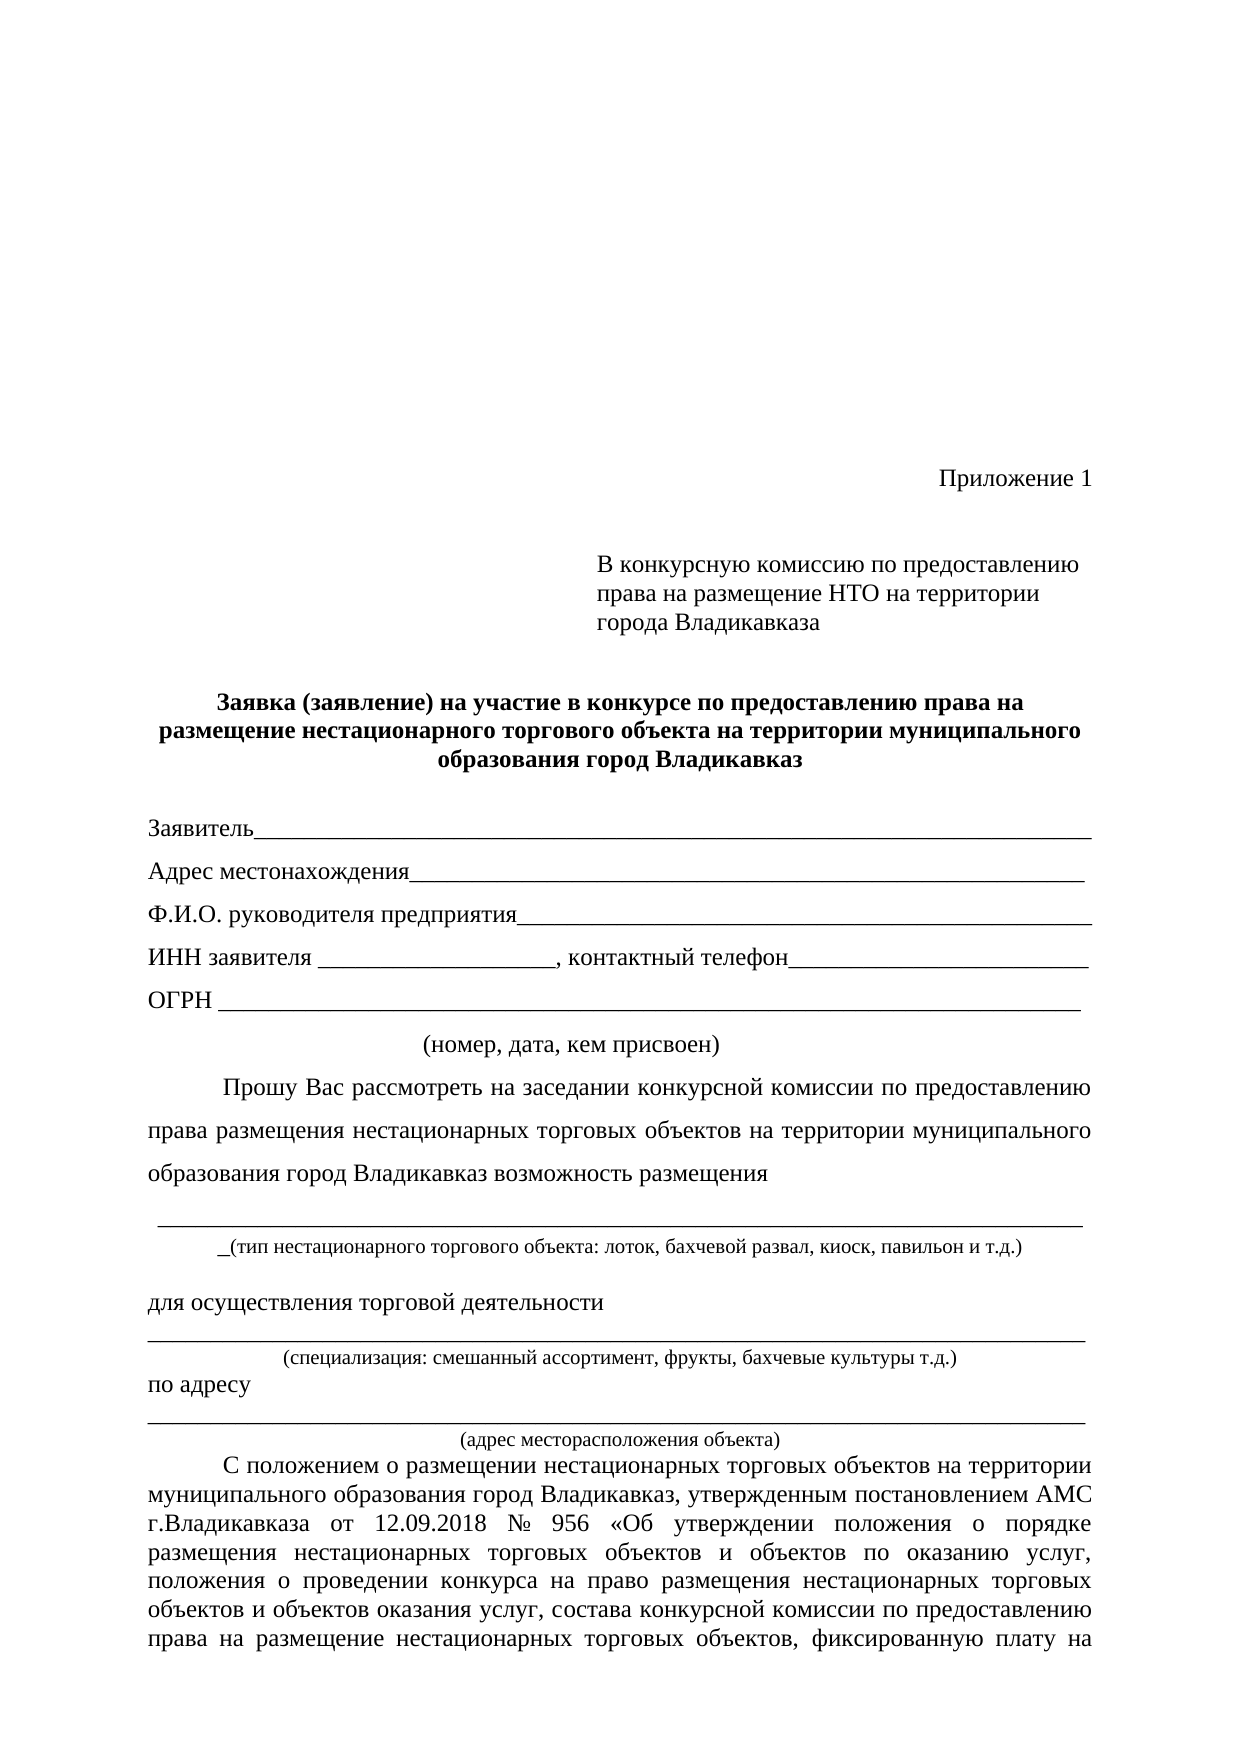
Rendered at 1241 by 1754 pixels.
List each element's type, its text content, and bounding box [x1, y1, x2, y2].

text Приложение 1 [148, 463, 1092, 492]
text ОГРН _____________________________________________________________________ [148, 986, 1092, 1014]
text Адрес местонахождения______________________________________________________ [148, 856, 1092, 885]
text Ф.И.О. руководителя предприятия______________________________________________ [148, 899, 1092, 928]
text для осуществления торговой деятельности ___________________________________________________________________________ [148, 1287, 1092, 1345]
text (номер, дата, кем присвоен) [148, 1029, 1092, 1057]
text ___________________________________________________________________________ [148, 1398, 1092, 1427]
text (адрес месторасположения объекта) [148, 1427, 1092, 1451]
text В конкурсную комиссию по предоставлению права на размещение НТО на территории города Владикавказа [597, 549, 1092, 636]
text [148, 1451, 1092, 1652]
text (специализация: смешанный ассортимент, фрукты, бахчевые культуры т.д.) [148, 1345, 1092, 1369]
text Заявка (заявление) на участие в конкурсе по предоставлению права на размещение нестационарного торгового объекта на территории муниципального образования город Владикавказ [148, 687, 1092, 773]
text ___________________________________________________________________________(тип нестационарного торгового объекта: лоток, бахчевой развал, киоск, павильон и т.д.) [148, 1201, 1092, 1259]
text Прошу Вас рассмотреть на заседании конкурсной комиссии по предоставлению права размещения нестационарных торговых объектов на территории муниципального образования город Владикавказ возможность размещения [148, 1072, 1092, 1187]
text Заявитель___________________________________________________________________ [148, 813, 1092, 842]
text по адресу [148, 1369, 1092, 1398]
text ИНН заявителя ___________________, контактный телефон________________________ [148, 942, 1092, 971]
